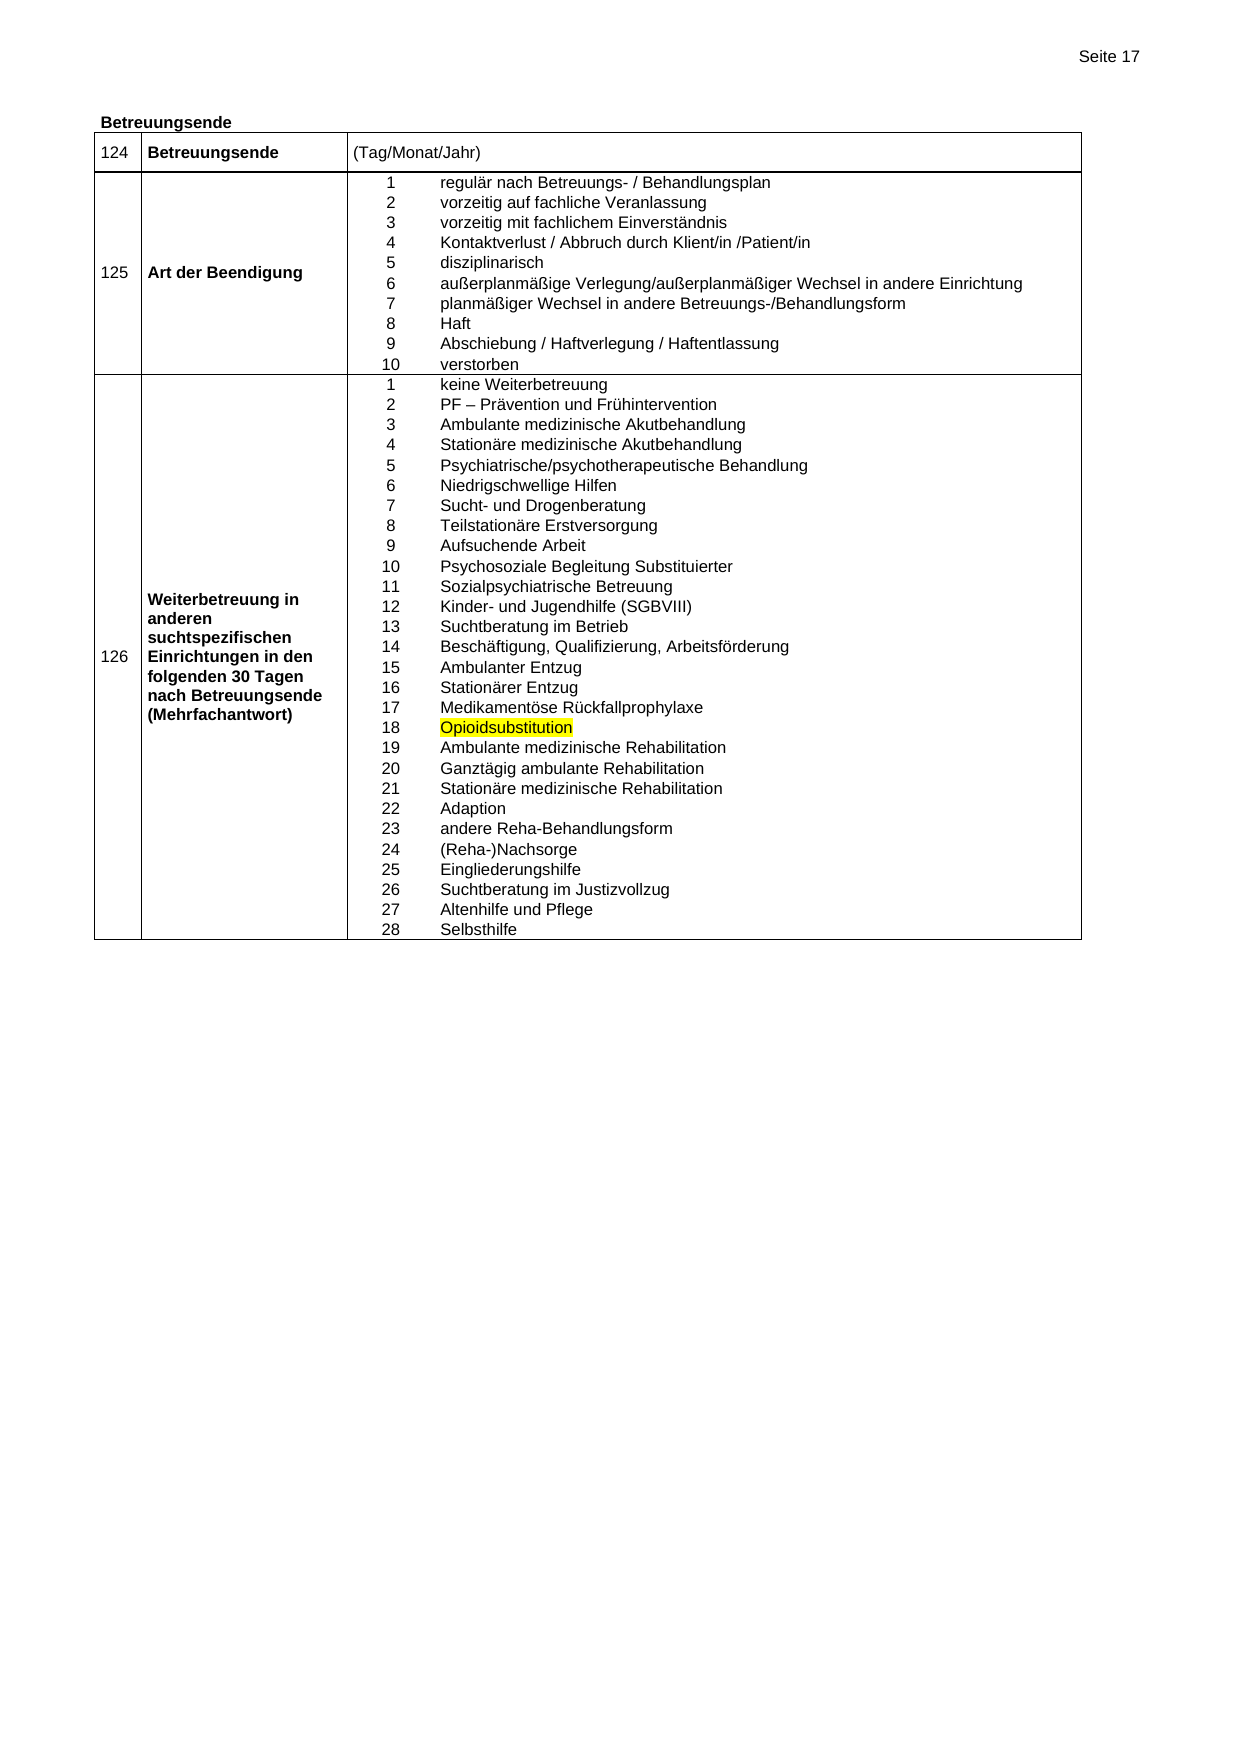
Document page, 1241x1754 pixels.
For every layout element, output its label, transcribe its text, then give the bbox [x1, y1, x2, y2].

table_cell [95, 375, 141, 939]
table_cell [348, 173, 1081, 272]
text Betreuungsende [100, 113, 1140, 132]
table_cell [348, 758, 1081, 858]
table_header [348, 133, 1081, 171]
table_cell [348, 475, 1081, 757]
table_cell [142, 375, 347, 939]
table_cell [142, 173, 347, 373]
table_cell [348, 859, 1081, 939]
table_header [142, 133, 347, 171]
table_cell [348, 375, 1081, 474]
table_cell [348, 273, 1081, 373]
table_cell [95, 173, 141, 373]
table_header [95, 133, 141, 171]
